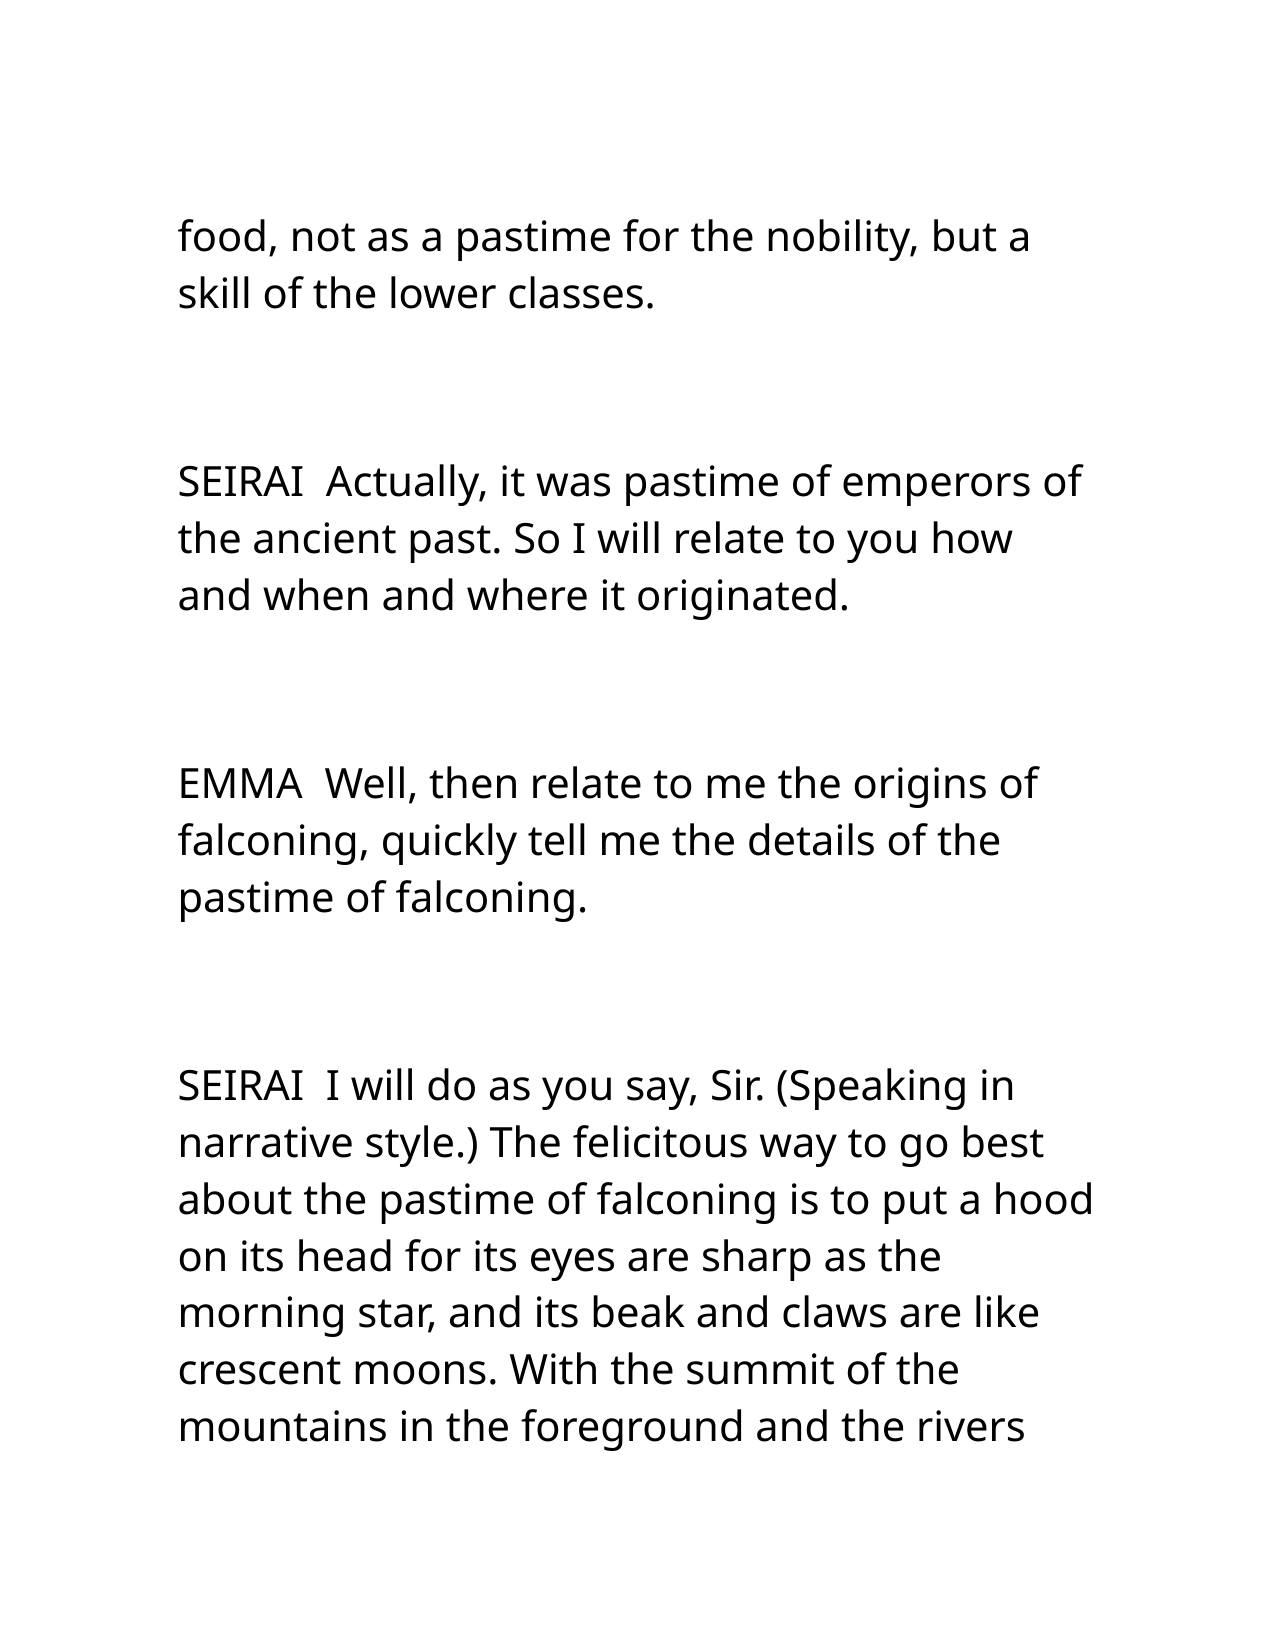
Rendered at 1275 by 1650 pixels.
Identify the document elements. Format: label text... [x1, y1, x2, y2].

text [177, 207, 1098, 320]
text EMMA Well, then relate to me the origins of falconing, quickly tell me the details of the pastime of falconing. [177, 754, 1098, 924]
text SEIRAI Actually, it was pastime of emperors of the ancient past. So I will relate to you how and when and where it originated. [177, 452, 1098, 622]
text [177, 1056, 1098, 1454]
